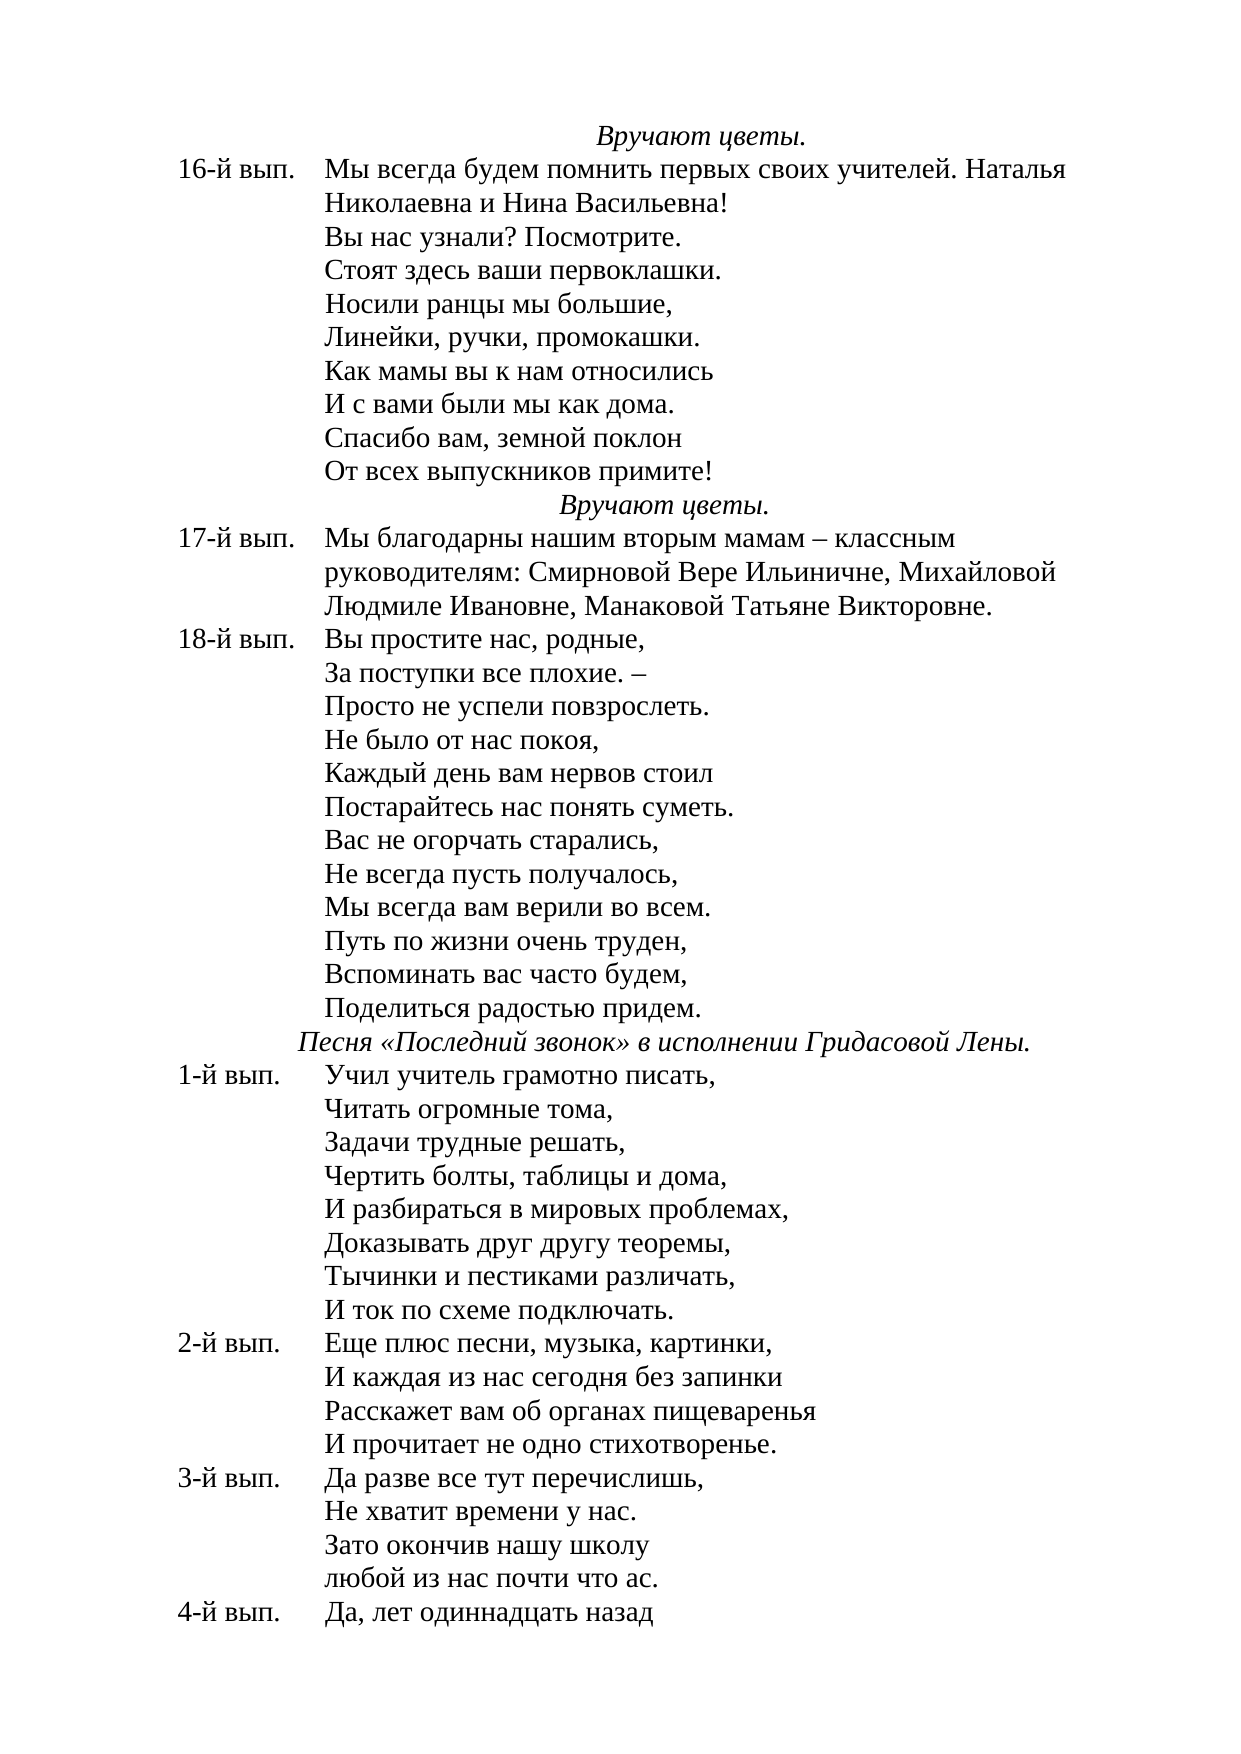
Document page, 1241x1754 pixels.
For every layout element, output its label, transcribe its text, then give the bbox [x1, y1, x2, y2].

text От всех выпускников примите! [324, 453, 1152, 487]
text И каждая из нас сегодня без запинки [177, 1359, 1152, 1393]
text Вас не огорчать старались, [177, 822, 1152, 856]
text Постарайтесь нас понять суметь. [177, 789, 1152, 822]
text Не всегда пусть получалось, [177, 856, 1152, 889]
text Песня «Последний звонок» в исполнении Гридасовой Лены. [177, 1024, 1152, 1057]
text Просто не успели повзрослеть. [177, 688, 1152, 722]
text 2-й вып. Еще плюс песни, музыка, картинки, [177, 1326, 1152, 1359]
text Не было от нас покоя, [177, 722, 1152, 755]
text Путь по жизни очень труден, [177, 923, 1152, 957]
text Вручают цветы. [177, 118, 1152, 152]
text 17-й вып. Мы благодарны нашим вторым мамам – классным руководителям: Смирновой Вере Ильиничне, Михайловой Людмиле Ивановне, Манаковой Татьяне Викторовне. [177, 521, 1152, 621]
text 1-й вып. Учил учитель грамотно писать, [177, 1057, 1152, 1091]
text 16-й вып. Мы всегда будем помнить первых своих учителей. Наталья Николаевна и Нина Васильевна! [177, 152, 1152, 219]
text Как мамы вы к нам относились [324, 353, 1152, 386]
text Спасибо вам, земной поклон [324, 420, 1152, 453]
text Носили ранцы мы большие, [324, 286, 1152, 319]
text И разбираться в мировых проблемах, [177, 1191, 1152, 1225]
text Линейки, ручки, промокашки. [324, 319, 1152, 353]
text Поделиться радостью придем. [177, 990, 1152, 1024]
text Доказывать друг другу теоремы, [177, 1225, 1152, 1258]
text Вы нас узнали? Посмотрите. [324, 219, 1152, 252]
text любой из нас почти что ас. [324, 1560, 1152, 1594]
text 3-й вып. Да разве все тут перечислишь, [177, 1460, 1152, 1493]
text Задачи трудные решать, [177, 1124, 1152, 1158]
text 4-й вып. Да, лет одиннадцать назад [177, 1594, 1152, 1627]
text Мы всегда вам верили во всем. [177, 889, 1152, 923]
text 18-й вып. Вы простите нас, родные, [177, 621, 1152, 655]
text Каждый день вам нервов стоил [177, 755, 1152, 789]
text И прочитает не одно стихотворенье. [177, 1426, 1152, 1460]
text И с вами были мы как дома. [324, 386, 1152, 420]
text За поступки все плохие. – [177, 655, 1152, 688]
text Расскажет вам об органах пищеваренья [177, 1393, 1152, 1426]
text Стоят здесь ваши первоклашки. [324, 252, 1152, 286]
text Не хватит времени у нас. [177, 1493, 1152, 1527]
text Тычинки и пестиками различать, [177, 1258, 1152, 1292]
text Читать огромные тома, [177, 1091, 1152, 1124]
text Вспоминать вас часто будем, [177, 957, 1152, 990]
text Чертить болты, таблицы и дома, [177, 1158, 1152, 1191]
text И ток по схеме подключать. [177, 1292, 1152, 1326]
text Зато окончив нашу школу [177, 1527, 1152, 1560]
text Вручают цветы. [177, 487, 1152, 521]
